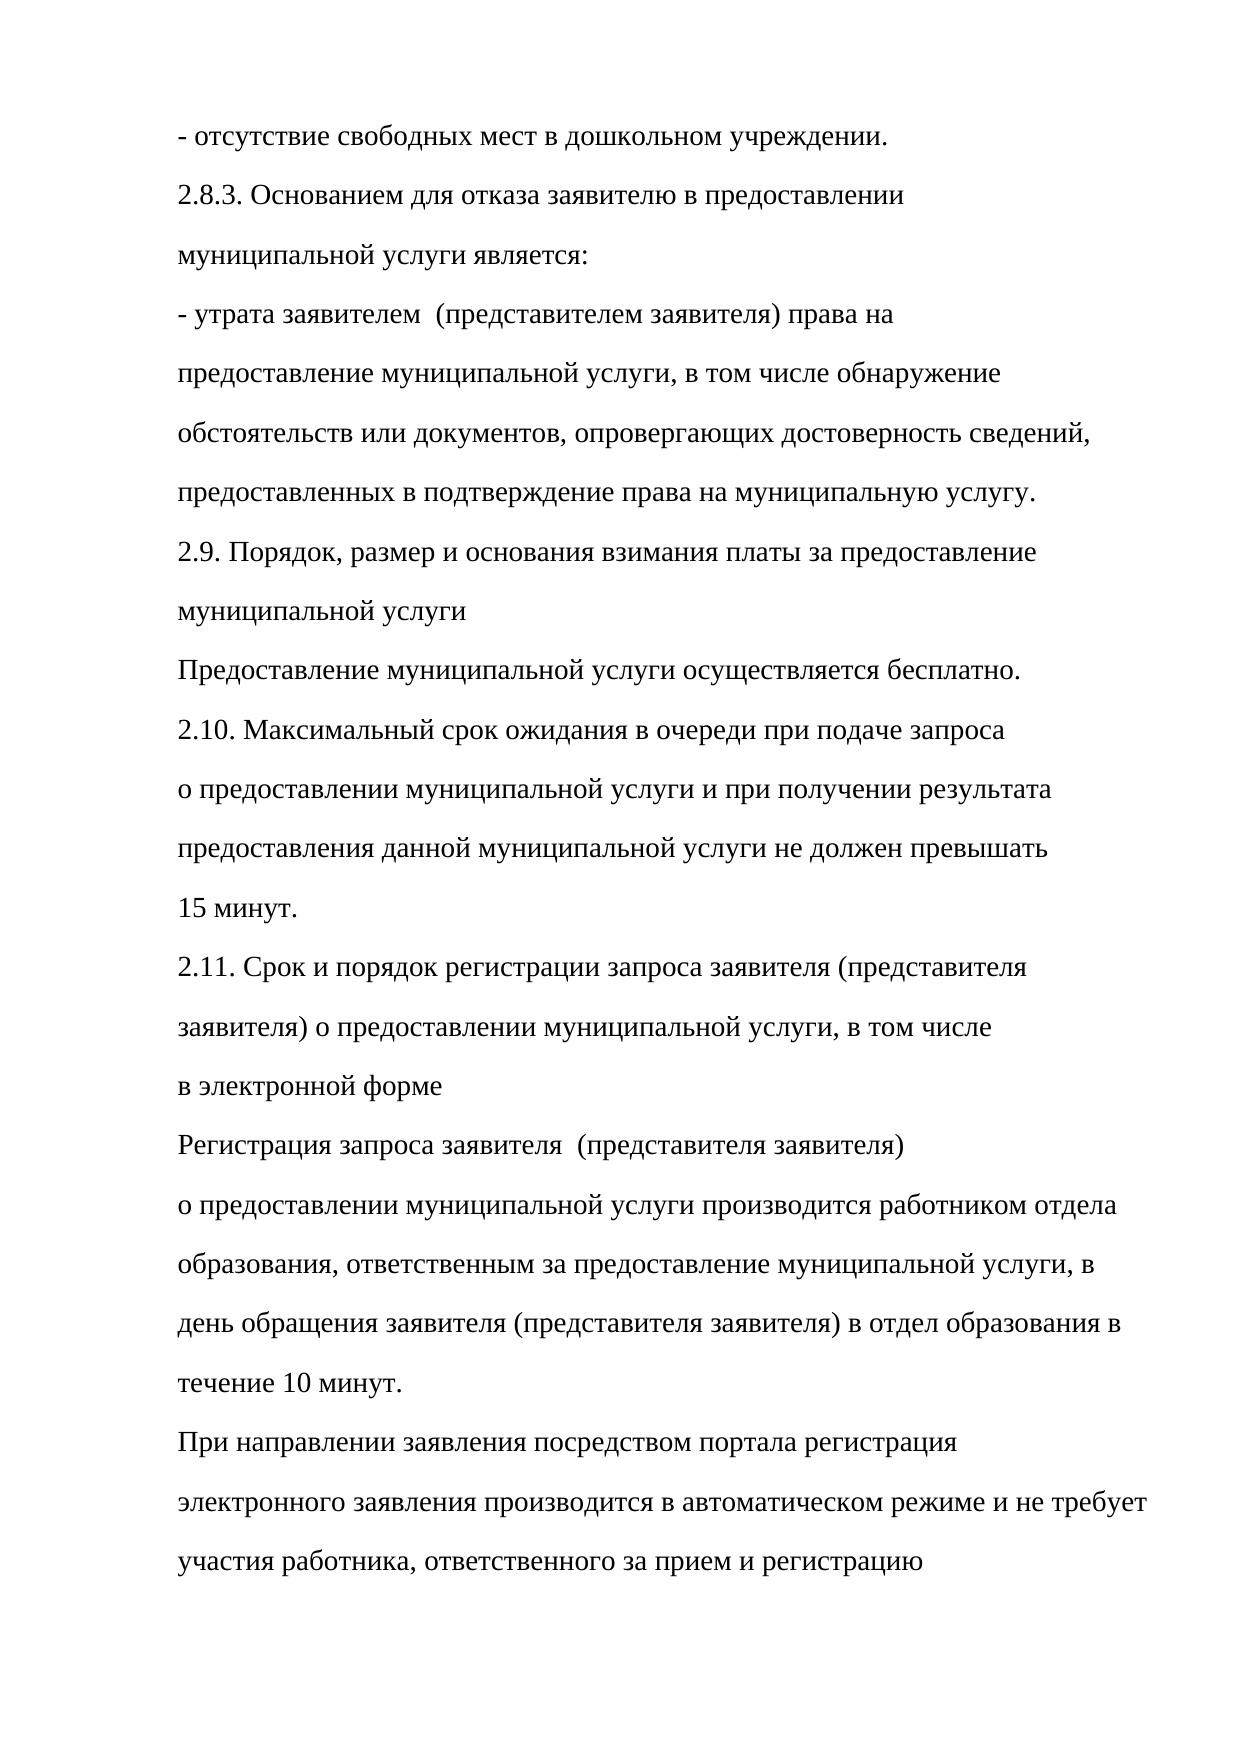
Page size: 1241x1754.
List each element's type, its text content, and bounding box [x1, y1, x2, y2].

text заявителя) о предоставлении муниципальной услуги, в том числе [177, 1009, 1152, 1042]
text течение 10 минут. [177, 1365, 1152, 1398]
text - отсутствие свободных мест в дошкольном учреждении. [177, 118, 1152, 152]
text о предоставлении муниципальной услуги и при получении результата [177, 771, 1152, 805]
text 2.11. Срок и порядок регистрации запроса заявителя (представителя [177, 949, 1152, 983]
text предоставленных в подтверждение права на муниципальную услугу. [177, 474, 1152, 508]
text в электронной форме [177, 1068, 1152, 1102]
text муниципальной услуги является: [177, 237, 1152, 270]
text участия работника, ответственного за прием и регистрацию [177, 1543, 1152, 1577]
text При направлении заявления посредством портала регистрация [177, 1424, 1152, 1458]
text 2.10. Максимальный срок ожидания в очереди при подаче запроса [177, 712, 1152, 745]
text обстоятельств или документов, опровергающих достоверность сведений, [177, 415, 1152, 448]
text о предоставлении муниципальной услуги производится работником отдела [177, 1187, 1152, 1220]
text предоставления данной муниципальной услуги не должен превышать [177, 831, 1152, 864]
text 2.9. Порядок, размер и основания взимания платы за предоставление [177, 534, 1152, 567]
text 15 минут. [177, 890, 1152, 923]
text Предоставление муниципальной услуги осуществляется бесплатно. [177, 652, 1152, 686]
text день обращения заявителя (представителя заявителя) в отдел образования в [177, 1306, 1152, 1339]
text образования, ответственным за предоставление муниципальной услуги, в [177, 1246, 1152, 1280]
text - утрата заявителем (представителем заявителя) права на [177, 296, 1152, 330]
text 2.8.3. Основанием для отказа заявителю в предоставлении [177, 177, 1152, 211]
text предоставление муниципальной услуги, в том числе обнаружение [177, 356, 1152, 389]
text электронного заявления производится в автоматическом режиме и не требует [177, 1484, 1152, 1517]
text муниципальной услуги [177, 593, 1152, 627]
text Регистрация запроса заявителя (представителя заявителя) [177, 1127, 1152, 1161]
